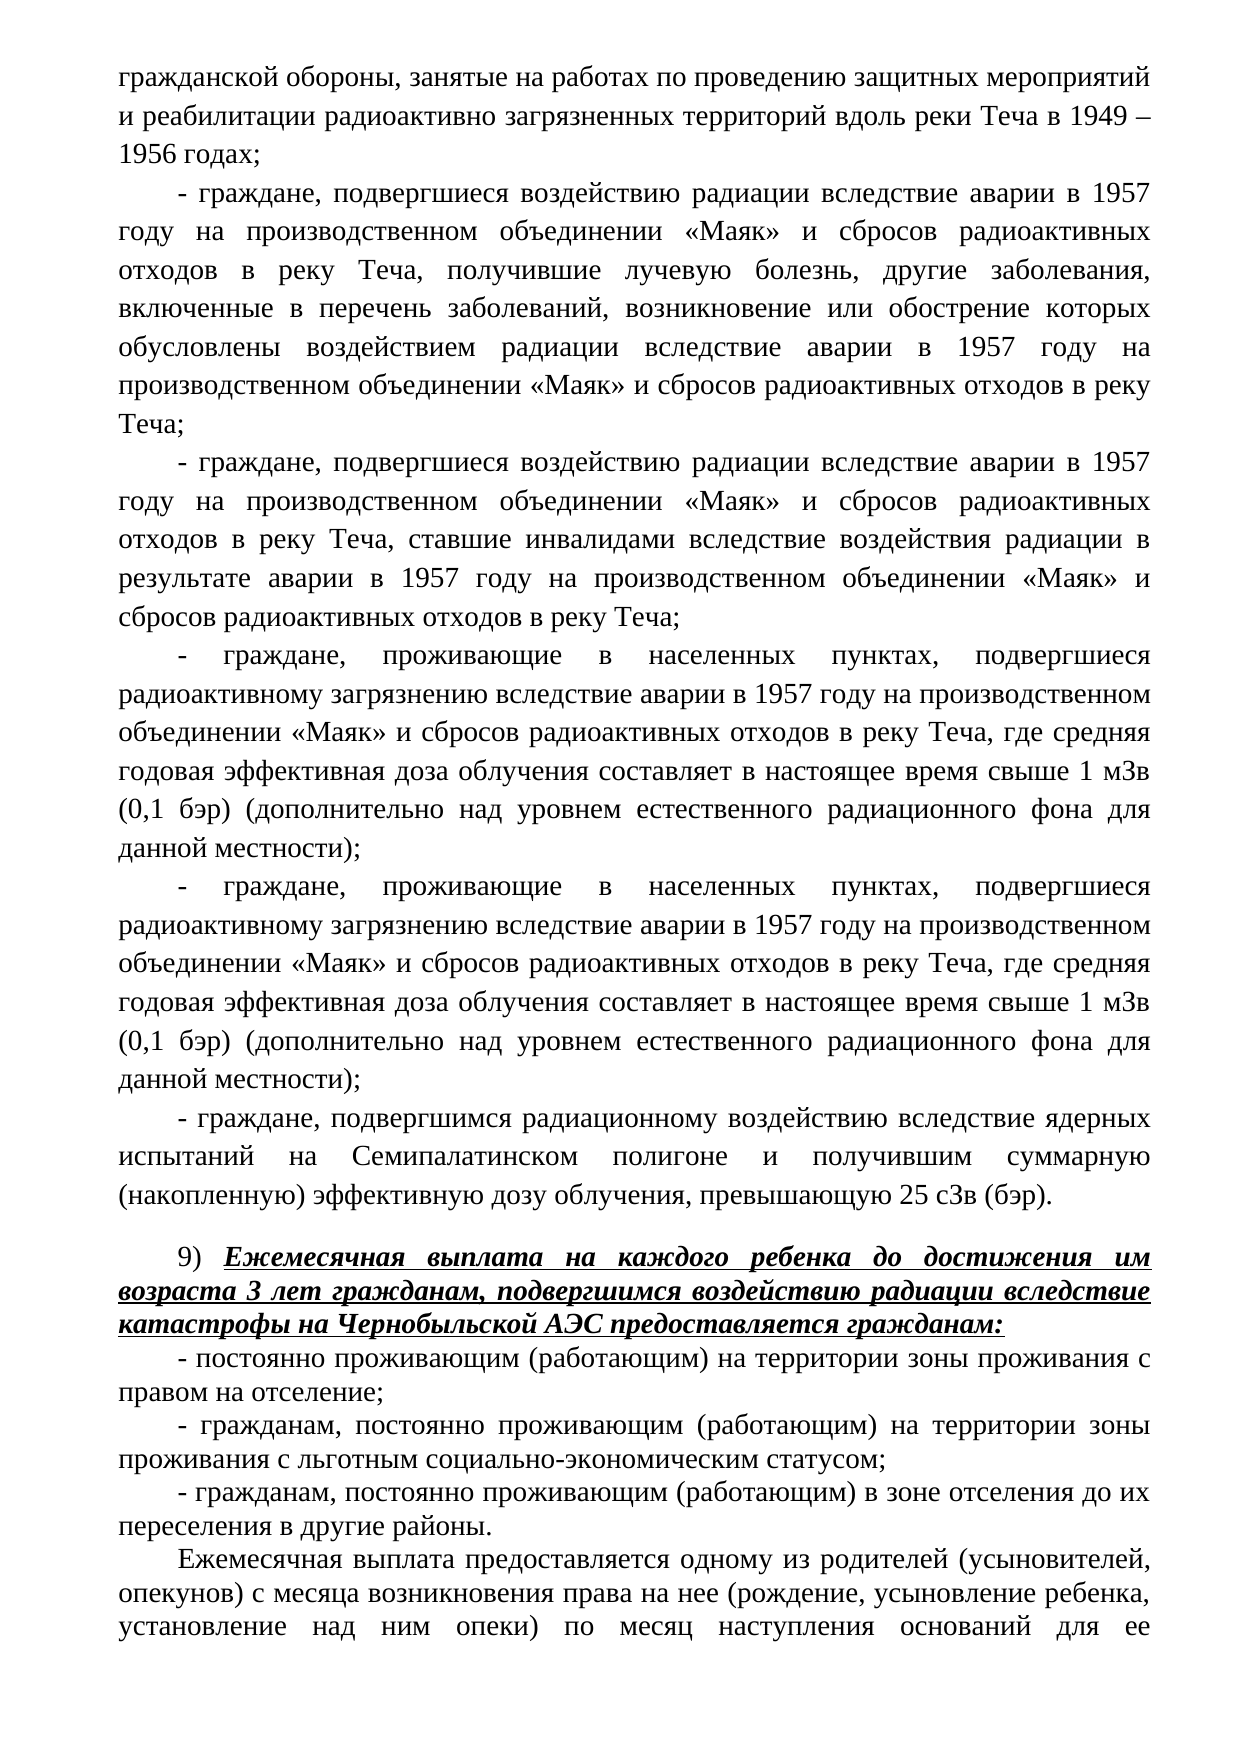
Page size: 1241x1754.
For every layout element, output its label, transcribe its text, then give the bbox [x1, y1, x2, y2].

text 9) Ежемесячная выплата на каждого ребенка до достижения им возраста 3 лет гражданам, подвергшимся воздействию радиации вследствие катастрофы на Чернобыльской АЭС предоставляется гражданам: [118, 1239, 1152, 1340]
text - граждане, подвергшиеся воздействию радиации вследствие аварии в 1957 году на производственном объединении «Маяк» и сбросов радиоактивных отходов в реку Теча, ставшие инвалидами вследствие воздействия радиации в результате аварии в 1957 году на производственном объединении «Маяк» и сбросов радиоактивных отходов в реку Теча; [118, 444, 1152, 632]
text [118, 59, 1152, 170]
text - граждане, подвергшимся радиационному воздействию вследствие ядерных испытаний на Семипалатинском полигоне и получившим суммарную (накопленную) эффективную дозу облучения, превышающую 25 сЗв (бэр). [118, 1100, 1152, 1210]
text - граждане, проживающие в населенных пунктах, подвергшиеся радиоактивному загрязнению вследствие аварии в 1957 году на производственном объединении «Маяк» и сбросов радиоактивных отходов в реку Теча, где средняя годовая эффективная доза облучения составляет в настоящее время свыше 1 мЗв (0,1 бэр) (дополнительно над уровнем естественного радиационного фона для данной местности); [118, 637, 1152, 863]
text - гражданам, постоянно проживающим (работающим) в зоне отселения до их переселения в другие районы. [118, 1474, 1152, 1541]
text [118, 1541, 1152, 1642]
text - гражданам, постоянно проживающим (работающим) на территории зоны проживания с льготным социально-экономическим статусом; [118, 1407, 1152, 1474]
text - граждане, проживающие в населенных пунктах, подвергшиеся радиоактивному загрязнению вследствие аварии в 1957 году на производственном объединении «Маяк» и сбросов радиоактивных отходов в реку Теча, где средняя годовая эффективная доза облучения составляет в настоящее время свыше 1 мЗв (0,1 бэр) (дополнительно над уровнем естественного радиационного фона для данной местности); [118, 868, 1152, 1095]
text - граждане, подвергшиеся воздействию радиации вследствие аварии в 1957 году на производственном объединении «Маяк» и сбросов радиоактивных отходов в реку Теча, получившие лучевую болезнь, другие заболевания, включенные в перечень заболеваний, возникновение или обострение которых обусловлены воздействием радиации вследствие аварии в 1957 году на производственном объединении «Маяк» и сбросов радиоактивных отходов в реку Теча; [118, 175, 1152, 439]
text - постоянно проживающим (работающим) на территории зоны проживания с правом на отселение; [118, 1340, 1152, 1407]
